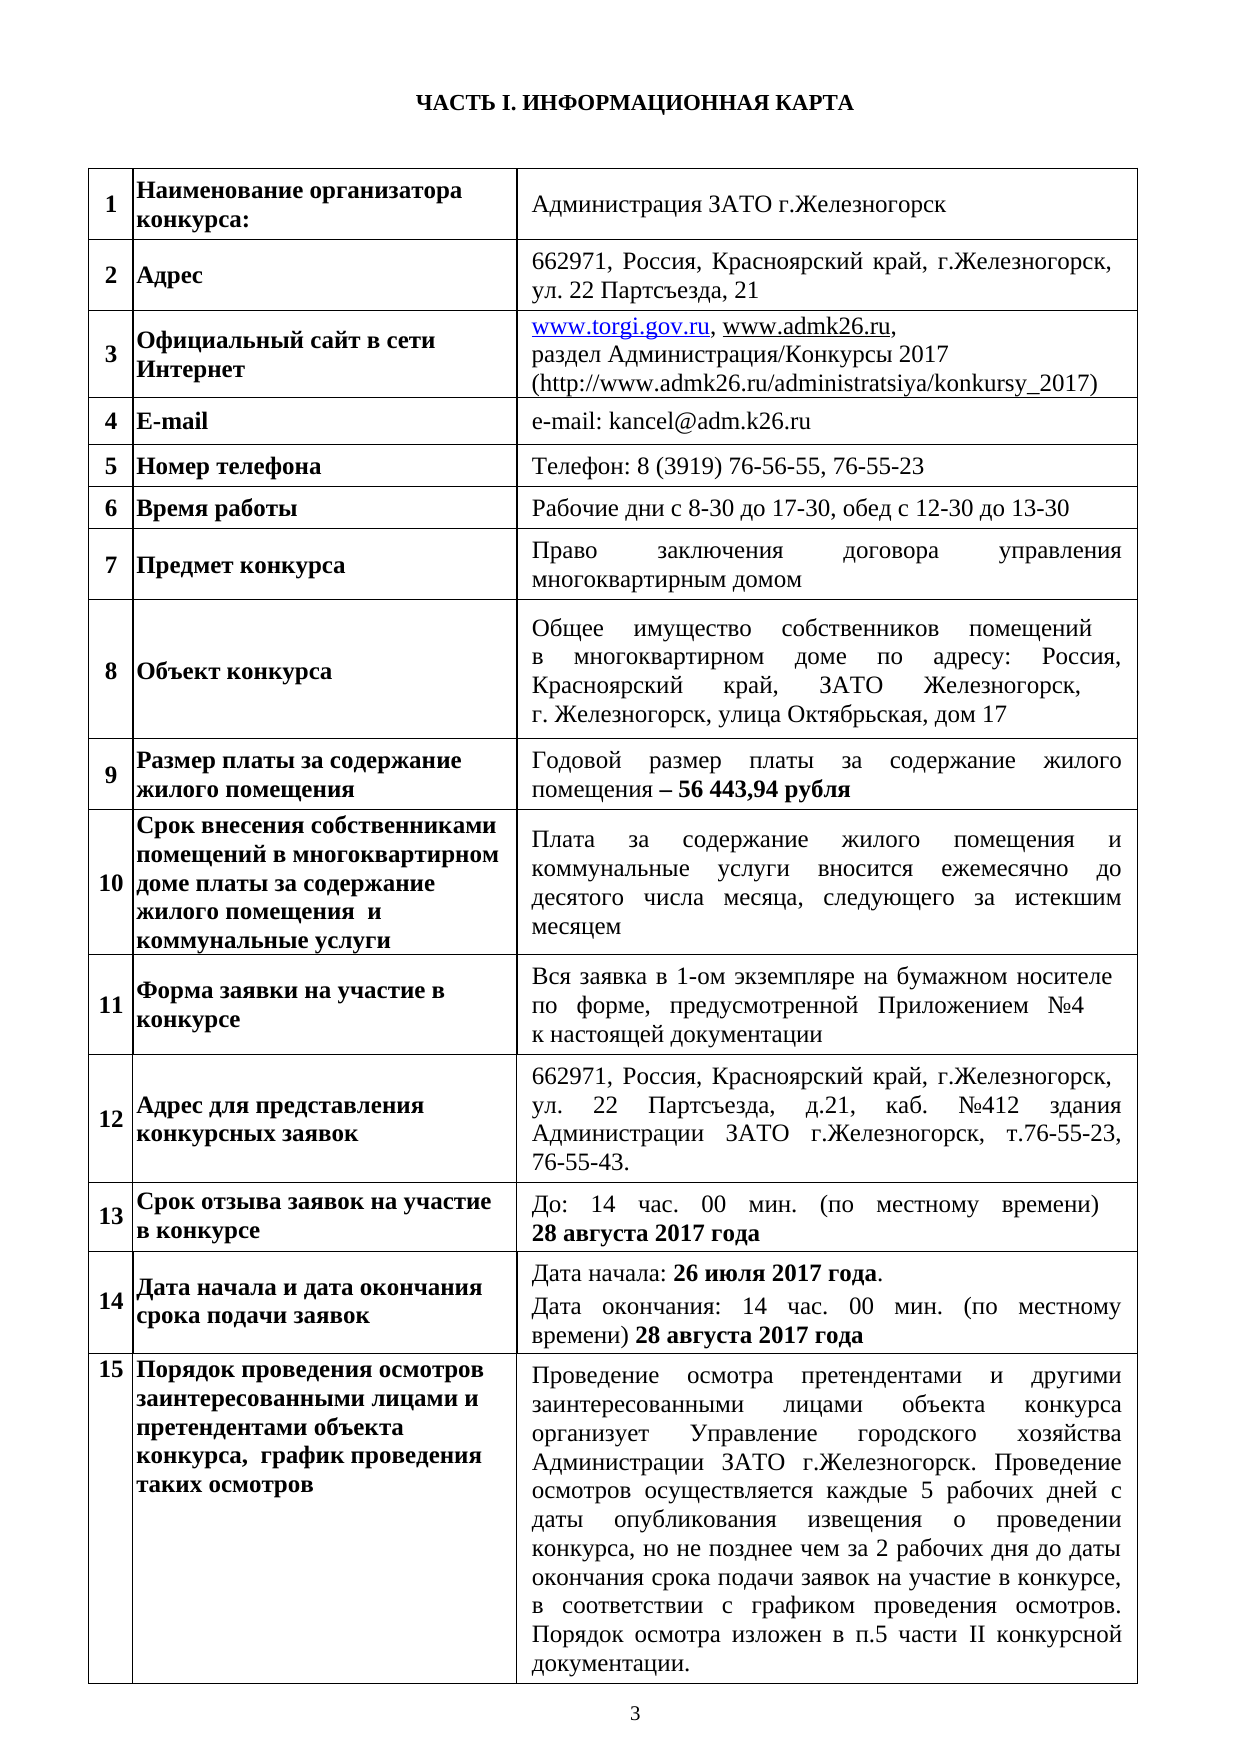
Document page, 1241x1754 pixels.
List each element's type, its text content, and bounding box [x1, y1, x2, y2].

table_cell 4 [89, 398, 132, 443]
table_cell 8 [89, 600, 132, 738]
table_cell www.torgi.gov.ru, www.admk26.ru, раздел Администрация/Конкурсы 2017 (http://www.admk26.ru/administratsiya/konkursy_2017) [518, 311, 1137, 397]
table_cell Адрес для представления конкурсных заявок [133, 1055, 516, 1182]
table_cell 11 [89, 955, 132, 1054]
table_cell Срок внесения собственниками помещений в многоквартирном доме платы за содержание жилого помещения и коммунальные услуги [134, 810, 516, 954]
table_header Наименование организатора конкурса: [134, 169, 516, 239]
table_cell До: 14 час. 00 мин. (по местному времени) 28 августа 2017 года [517, 1183, 1137, 1251]
table_cell Время работы [134, 487, 516, 528]
table_cell 5 [89, 445, 132, 486]
table_cell 13 [89, 1183, 132, 1251]
table_cell Порядок проведения осмотров заинтересованными лицами и претендентами объекта конкурса, график проведения таких осмотров [133, 1354, 516, 1683]
table_cell 9 [89, 739, 132, 809]
table_cell Годовой размер платы за содержание жилого помещения – 56 443,94 рубля [518, 739, 1137, 809]
table_cell e-mail: kancel@adm.k26.ru [518, 398, 1137, 443]
table_cell Размер платы за содержание жилого помещения [134, 739, 516, 809]
table_cell 2 [89, 240, 132, 310]
table_cell 14 [89, 1252, 132, 1353]
table_cell Срок отзыва заявок на участие в конкурсе [133, 1183, 516, 1251]
table_cell 6 [89, 487, 132, 528]
table_cell Вся заявка в 1-ом экземпляре на бумажном носителе по форме, предусмотренной Приложением №4 к настоящей документации [518, 955, 1137, 1054]
table_cell Телефон: 8 (3919) 76-56-55, 76-55-23 [518, 445, 1137, 486]
table_cell 7 [89, 529, 132, 599]
table_cell 662971, Россия, Красноярский край, г.Железногорск, ул. 22 Партсъезда, 21 [518, 240, 1137, 310]
table_cell Номер телефона [134, 445, 516, 486]
table_cell Дата начала: 26 июля 2017 года. Дата окончания: 14 час. 00 мин. (по местному времени) 28 августа 2017 года [518, 1252, 1137, 1353]
table_cell Объект конкурса [134, 600, 516, 738]
table_cell Плата за содержание жилого помещения и коммунальные услуги вносится ежемесячно до десятого числа месяца, следующего за истекшим месяцем [518, 810, 1137, 954]
table_cell Дата начала и дата окончания срока подачи заявок [134, 1252, 516, 1353]
table_cell Право заключения договора управления многоквартирным домом [518, 529, 1137, 599]
table_cell Предмет конкурса [134, 529, 516, 599]
table_cell 10 [89, 810, 132, 954]
table_header 1 [89, 169, 132, 239]
table_cell Официальный сайт в сети Интернет [134, 311, 516, 397]
table_cell Форма заявки на участие в конкурсе [134, 955, 516, 1054]
table_cell 3 [89, 311, 132, 397]
table_cell Е-mail [134, 398, 516, 443]
table_cell Общее имущество собственников помещений в многоквартирном доме по адресу: Россия, Красноярский край, ЗАТО Железногорск, г. Железногорск, улица Октябрьская, дом 17 [518, 600, 1137, 738]
table_cell 12 [89, 1055, 132, 1182]
table_header Администрация ЗАТО г.Железногорск [518, 169, 1137, 239]
table_cell Рабочие дни с 8-30 до 17-30, обед с 12-30 до 13-30 [518, 487, 1137, 528]
table_cell 15 [89, 1354, 132, 1683]
table_cell Адрес [134, 240, 516, 310]
text ЧАСТЬ I. ИНФОРМАЦИОННАЯ КАРТА [118, 89, 1152, 115]
table_cell 662971, Россия, Красноярский край, г.Железногорск, ул. 22 Партсъезда, д.21, каб. №412 здания Администрации ЗАТО г.Железногорск, т.76-55-23, 76-55-43. [517, 1055, 1137, 1182]
